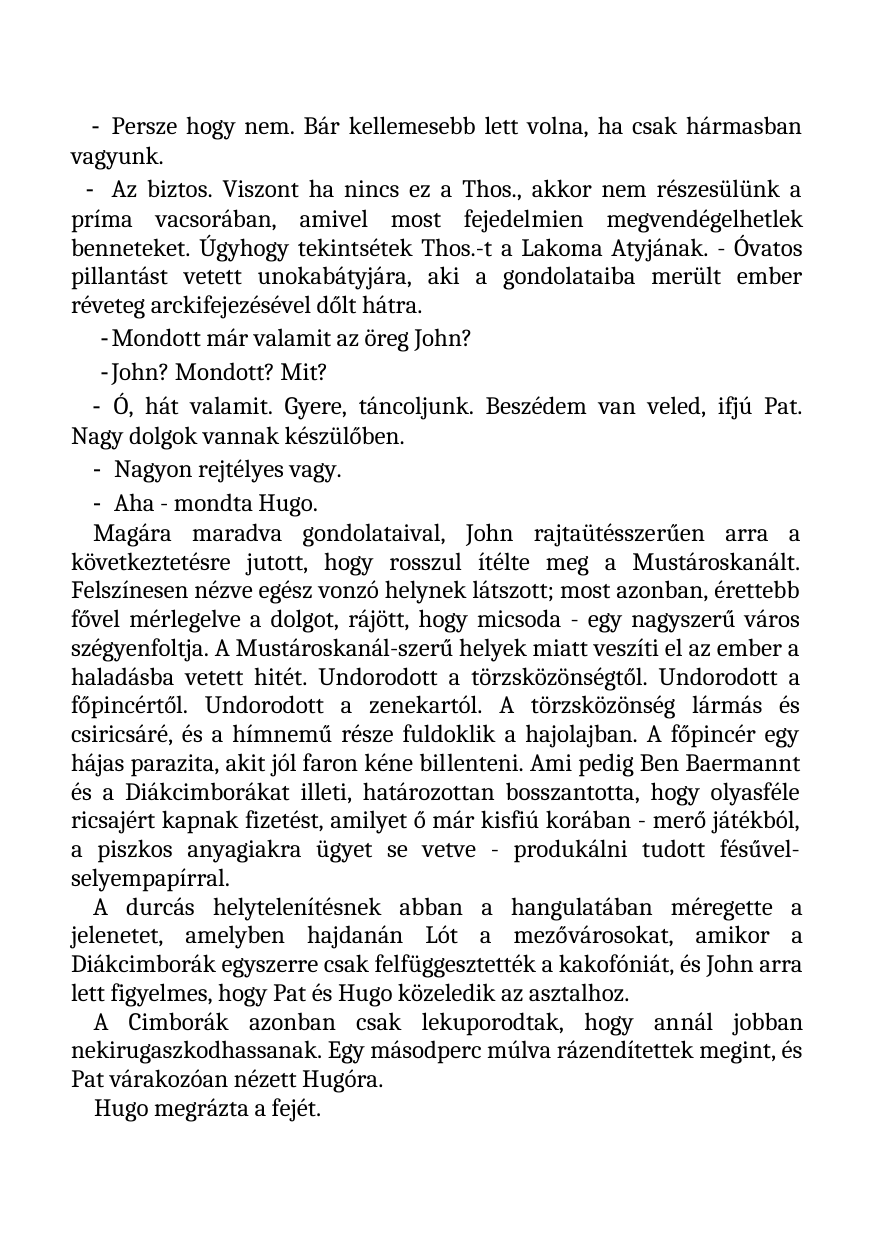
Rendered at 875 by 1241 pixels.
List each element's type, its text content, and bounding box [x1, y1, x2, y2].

list Mondott már valamit az öreg John? [71, 320, 803, 354]
text Hugo megrázta a fejét. [94, 1094, 803, 1123]
list Nagyon rejtélyes vagy. [93, 451, 803, 485]
text Magára maradva gondolataival, John rajtaütésszerűen arra a következtetésre jutott, hogy rosszul ítélte meg a Mustároskanált. Felszínesen nézve egész vonzó helynek látszott; most azonban, érettebb fővel mérlegelve a dolgot, rájött, hogy micsoda - egy nagyszerű város szégyenfoltja. A Mustároskanál-szerű helyek miatt veszíti el az ember a haladásba vetett hitét. Undorodott a törzsközönségtől. Undorodott a főpincértől. Undorodott a zenekartól. A törzsközönség lármás és csiricsáré, és a hímnemű része fuldoklik a hajolajban. A főpincér egy hájas parazita, akit jól faron kéne billenteni. Ami pedig Ben Baermannt és a Diákcimborákat illeti, határozottan bosszantotta, hogy olyasféle ricsajért kapnak fizetést, amilyet ő már kisfiú korában - merő játékból, a piszkos anyagiakra ügyet se vetve - produkálni tudott fésűvel-selyempapírral. [71, 519, 801, 893]
list John? Mondott? Mit? [71, 354, 803, 388]
list Ó, hát valamit. Gyere, táncoljunk. Beszédem van veled, ifjú Pat. Nagy dolgok vannak készülőben. [71, 388, 803, 451]
list Aha - mondta Hugo. [93, 485, 803, 519]
text A durcás helytelenítésnek abban a hangulatában méregette a jelenetet, amelyben hajdanán Lót a mezővárosokat, amikor a Diákcimborák egyszerre csak felfüggesztették a kakofóniát, és John arra lett figyelmes, hogy Pat és Hugo közeledik az asztalhoz. [71, 893, 803, 1008]
list Az biztos. Viszont ha nincs ez a Thos., akkor nem részesülünk a príma vacsorában, amivel most fejedelmien megvendégelhetlek benneteket. Úgyhogy tekintsétek Thos.-t a Lakoma Atyjának. - Óvatos pillantást vetett unokabátyjára, aki a gondolataiba merült ember réveteg arckifejezésével dőlt hátra. [71, 171, 803, 320]
text A Cimborák azonban csak lekuporodtak, hogy annál jobban nekirugaszkodhassanak. Egy másodperc múlva rázendítettek megint, és Pat várakozóan nézett Hugóra. [71, 1008, 803, 1094]
list Persze hogy nem. Bár kellemesebb lett volna, ha csak hármasban vagyunk. [71, 108, 803, 171]
